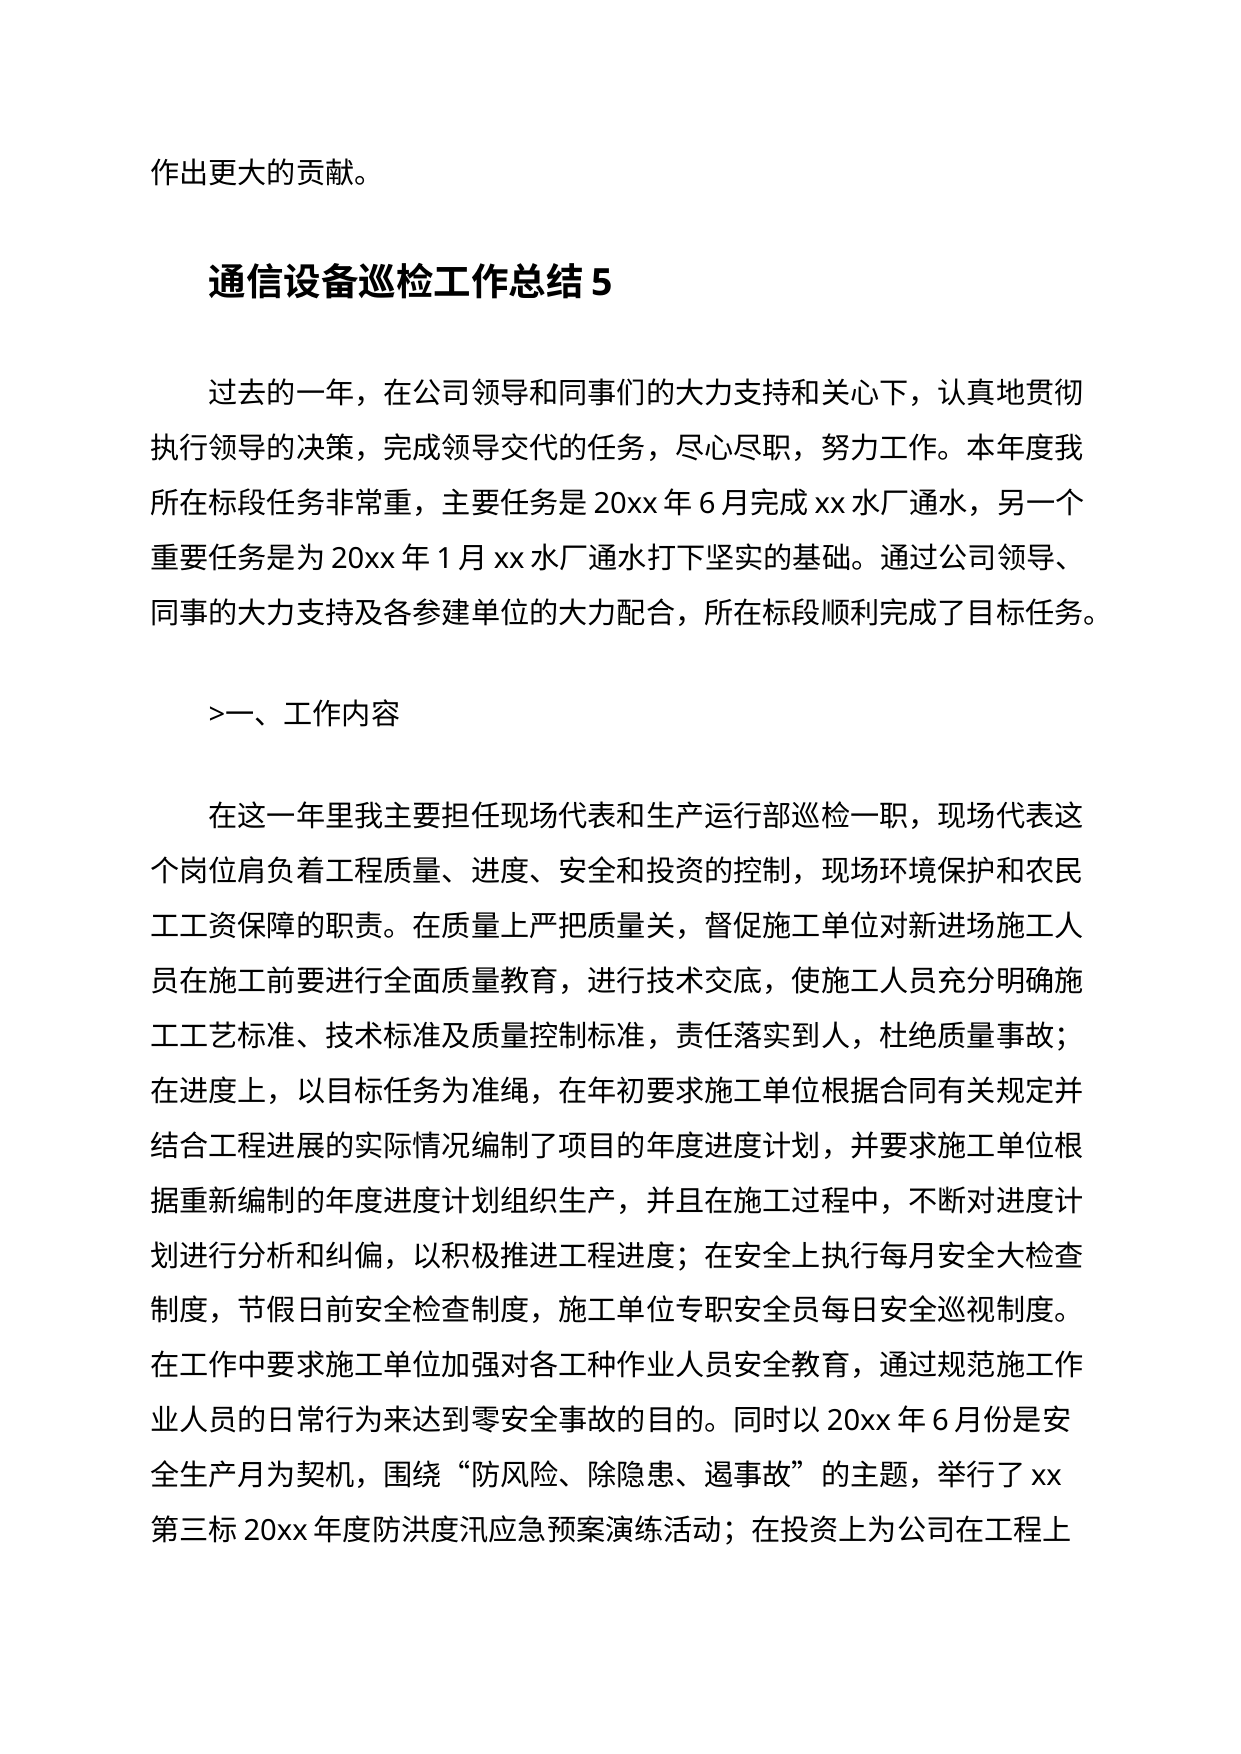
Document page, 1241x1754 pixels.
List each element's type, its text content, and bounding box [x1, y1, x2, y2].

text 过去的一年，在公司领导和同事们的大力支持和关心下，认真地贯彻执行领导的决策，完成领导交代的任务，尽心尽职，努力工作。本年度我所在标段任务非常重，主要任务是20xx年6月完成xx水厂通水，另一个重要任务是为20xx年1月xx水厂通水打下坚实的基础。通过公司领导、同事的大力支持及各参建单位的大力配合，所在标段顺利完成了目标任务。 [150, 369, 1090, 631]
text 通信设备巡检工作总结5 [150, 252, 1090, 306]
text >一、工作内容 [150, 691, 1090, 733]
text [150, 793, 1090, 1549]
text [150, 150, 1090, 192]
